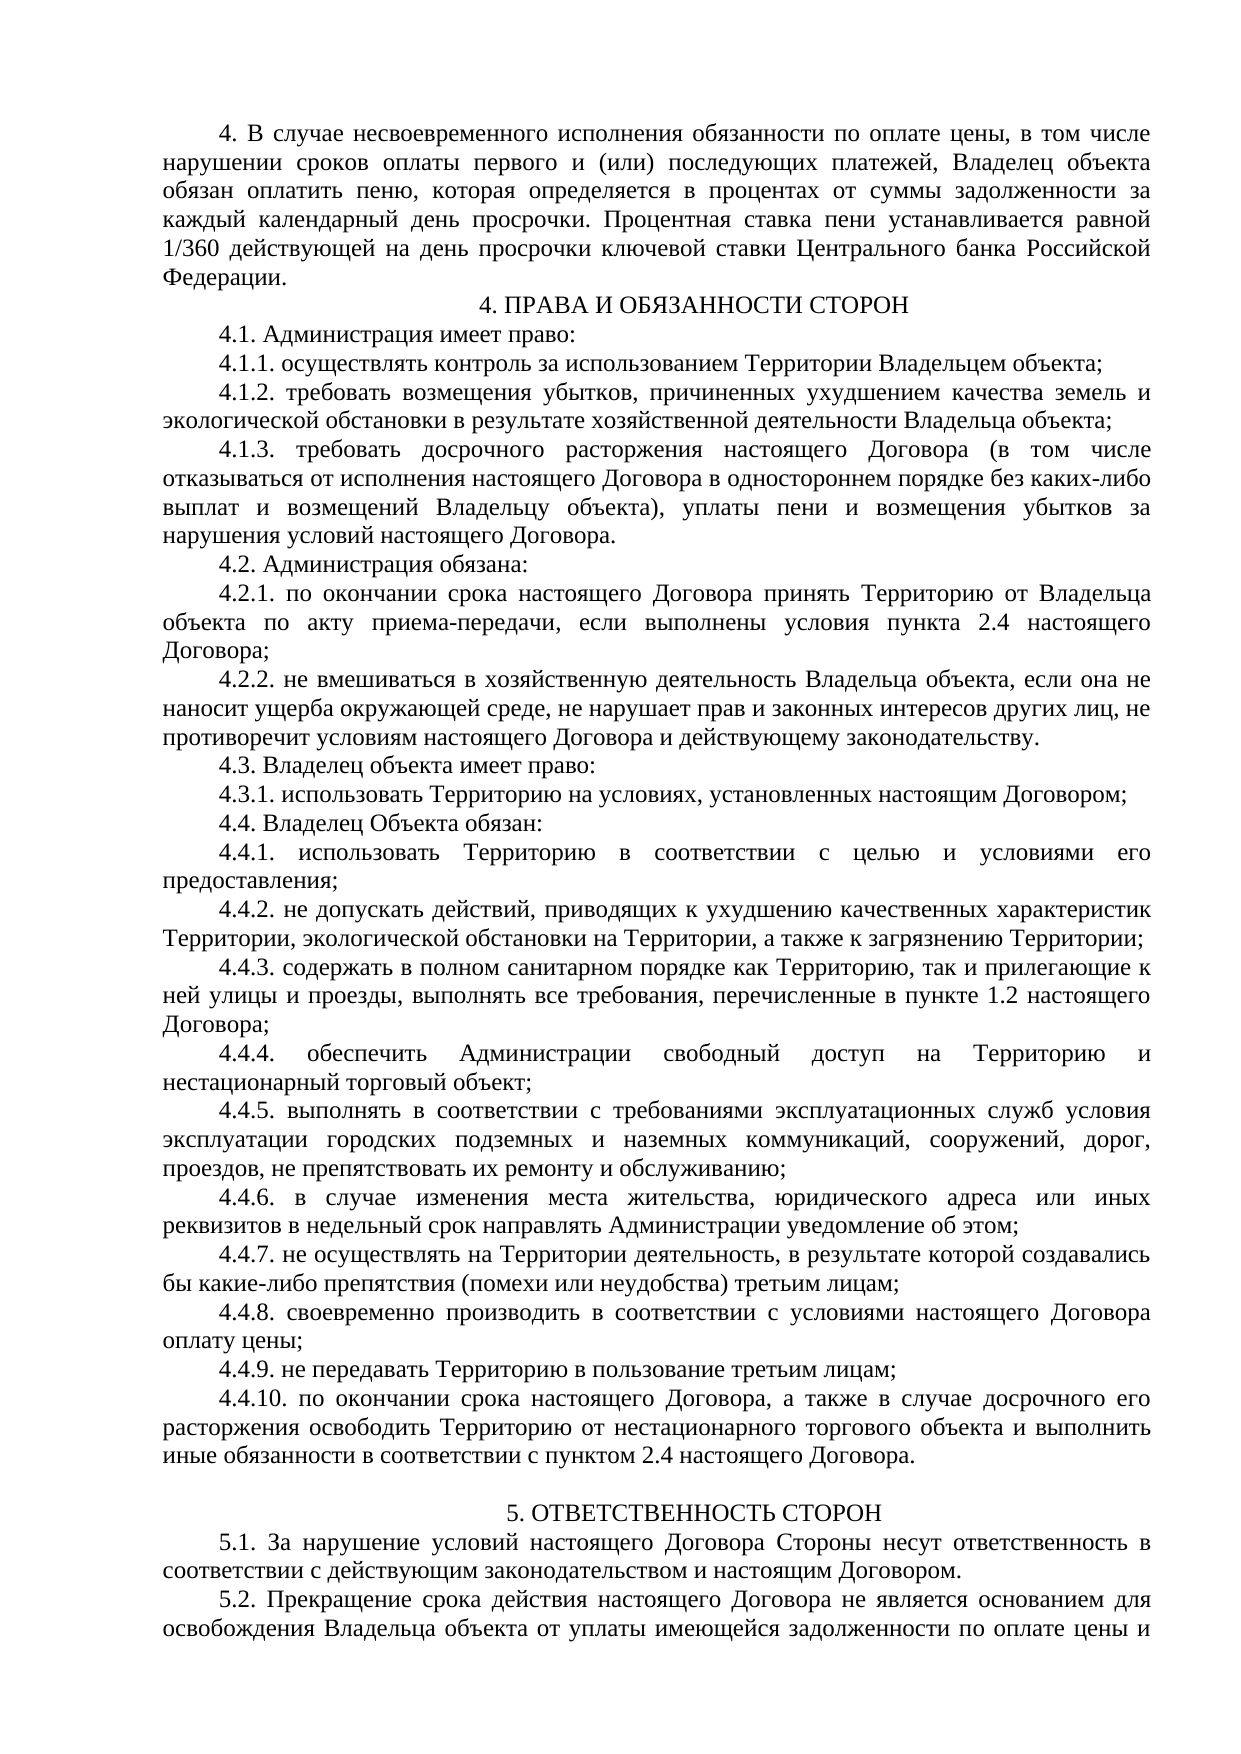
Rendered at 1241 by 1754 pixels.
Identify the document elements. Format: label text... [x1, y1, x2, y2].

text 5.1. За нарушение условий настоящего Договора Стороны несут ответственность в соответствии с действующим законодательством и настоящим Договором. [162, 1527, 1152, 1584]
text 4.4. Владелец Объекта обязан: [162, 808, 1152, 837]
text 4.3. Владелец объекта имеет право: [162, 751, 1152, 779]
text 4.2. Администрация обязана: [162, 549, 1152, 578]
text 4.4.10. по окончании срока настоящего Договора, а также в случае досрочного его расторжения освободить Территорию от нестационарного торгового объекта и выполнить иные обязанности в соответствии с пунктом 2.4 настоящего Договора. [162, 1383, 1152, 1469]
text 4. ПРАВА И ОБЯЗАННОСТИ СТОРОН [162, 291, 1152, 319]
text 4.4.5. выполнять в соответствии с требованиями эксплуатационных служб условия эксплуатации городских подземных и наземных коммуникаций, сооружений, дорог, проездов, не препятствовать их ремонту и обслуживанию; [162, 1096, 1152, 1182]
text 4.3.1. использовать Территорию на условиях, установленных настоящим Договором; [162, 779, 1152, 808]
text 4.4.9. не передавать Территорию в пользование третьим лицам; [162, 1354, 1152, 1383]
text 4.2.2. не вмешиваться в хозяйственную деятельность Владельца объекта, если она не наносит ущерба окружающей среде, не нарушает прав и законных интересов других лиц, не противоречит условиям настоящего Договора и действующему законодательству. [162, 664, 1152, 751]
text 4.4.2. не допускать действий, приводящих к ухудшению качественных характеристик Территории, экологической обстановки на Территории, а также к загрязнению Территории; [162, 894, 1152, 952]
text 4.1.2. требовать возмещения убытков, причиненных ухудшением качества земель и экологической обстановки в результате хозяйственной деятельности Владельца объекта; [162, 377, 1152, 434]
text 4.1. Администрация имеет право: [162, 319, 1152, 348]
text 5. ОТВЕТСТВЕННОСТЬ СТОРОН [162, 1498, 1152, 1527]
text 4.1.3. требовать досрочного расторжения настоящего Договора (в том числе отказываться от исполнения настоящего Договора в одностороннем порядке без каких-либо выплат и возмещений Владельцу объекта), уплаты пени и возмещения убытков за нарушения условий настоящего Договора. [162, 434, 1152, 549]
text 4.1.1. осуществлять контроль за использованием Территории Владельцем объекта; [162, 348, 1152, 377]
text 4.4.7. не осуществлять на Территории деятельность, в результате которой создавались бы какие-либо препятствия (помехи или неудобства) третьим лицам; [162, 1239, 1152, 1297]
text 4. В случае несвоевременного исполнения обязанности по оплате цены, в том числе нарушении сроков оплаты первого и (или) последующих платежей, Владелец объекта обязан оплатить пеню, которая определяется в процентах от суммы задолженности за каждый календарный день просрочки. Процентная ставка пени устанавливается равной 1/360 действующей на день просрочки ключевой ставки Центрального банка Российской Федерации. [162, 118, 1152, 291]
text 4.4.3. содержать в полном санитарном порядке как Территорию, так и прилегающие к ней улицы и проезды, выполнять все требования, перечисленные в пункте 1.2 настоящего Договора; [162, 952, 1152, 1038]
text 4.4.8. своевременно производить в соответствии с условиями настоящего Договора оплату цены; [162, 1297, 1152, 1354]
text 4.4.1. использовать Территорию в соответствии с целью и условиями его предоставления; [162, 837, 1152, 894]
text 4.4.4. обеспечить Администрации свободный доступ на Территорию и нестационарный торговый объект; [162, 1038, 1152, 1096]
text 4.4.6. в случае изменения места жительства, юридического адреса или иных реквизитов в недельный срок направлять Администрации уведомление об этом; [162, 1182, 1152, 1239]
text 4.2.1. по окончании срока настоящего Договора принять Территорию от Владельца объекта по акту приема-передачи, если выполнены условия пункта 2.4 настоящего Договора; [162, 578, 1152, 664]
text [162, 1584, 1152, 1642]
